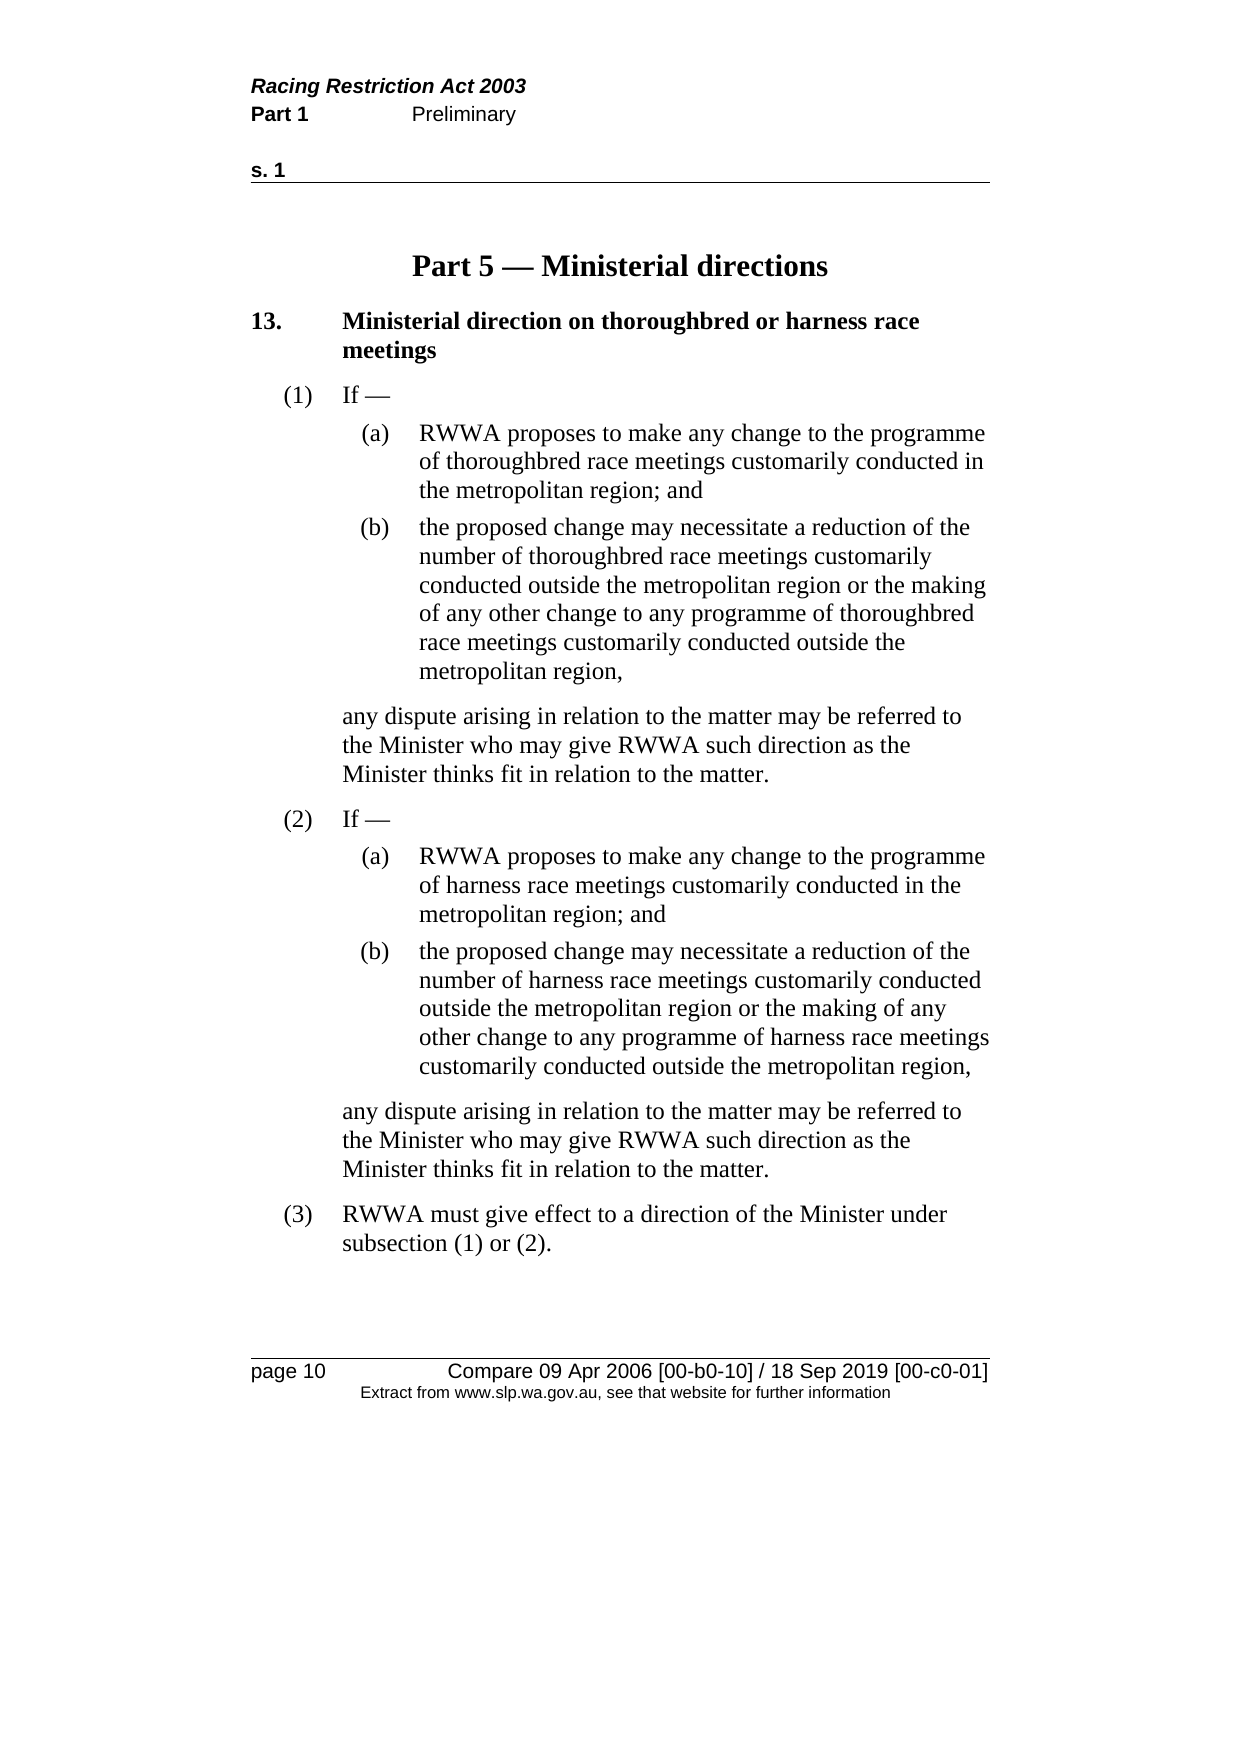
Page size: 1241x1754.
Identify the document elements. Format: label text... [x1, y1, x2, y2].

text (3) RWWA must give effect to a direction of the Minister under subsection (1) or (2). [251, 1199, 990, 1257]
text (b) the proposed change may necessitate a reduction of the number of thoroughbred race meetings customarily conducted outside the metropolitan region or the making of any other change to any programme of thoroughbred race meetings customarily conducted outside the metropolitan region, [251, 512, 990, 685]
text any dispute arising in relation to the matter may be referred to the Minister who may give RWWA such direction as the Minister thinks fit in relation to the matter. [251, 1096, 990, 1183]
text (1) If — [251, 381, 990, 409]
text (b) the proposed change may necessitate a reduction of the number of harness race meetings customarily conducted outside the metropolitan region or the making of any other change to any programme of harness race meetings customarily conducted outside the metropolitan region, [251, 936, 990, 1080]
subtitle 13. Ministerial direction on thoroughbred or harness race meetings [251, 306, 990, 364]
text (a) RWWA proposes to make any change to the programme of thoroughbred race meetings customarily conducted in the metropolitan region; and [251, 418, 990, 504]
subtitle Part 5 — Ministerial directions [251, 247, 990, 283]
text any dispute arising in relation to the matter may be referred to the Minister who may give RWWA such direction as the Minister thinks fit in relation to the matter. [251, 701, 990, 788]
text (a) RWWA proposes to make any change to the programme of harness race meetings customarily conducted in the metropolitan region; and [251, 841, 990, 928]
text (2) If — [251, 804, 990, 833]
